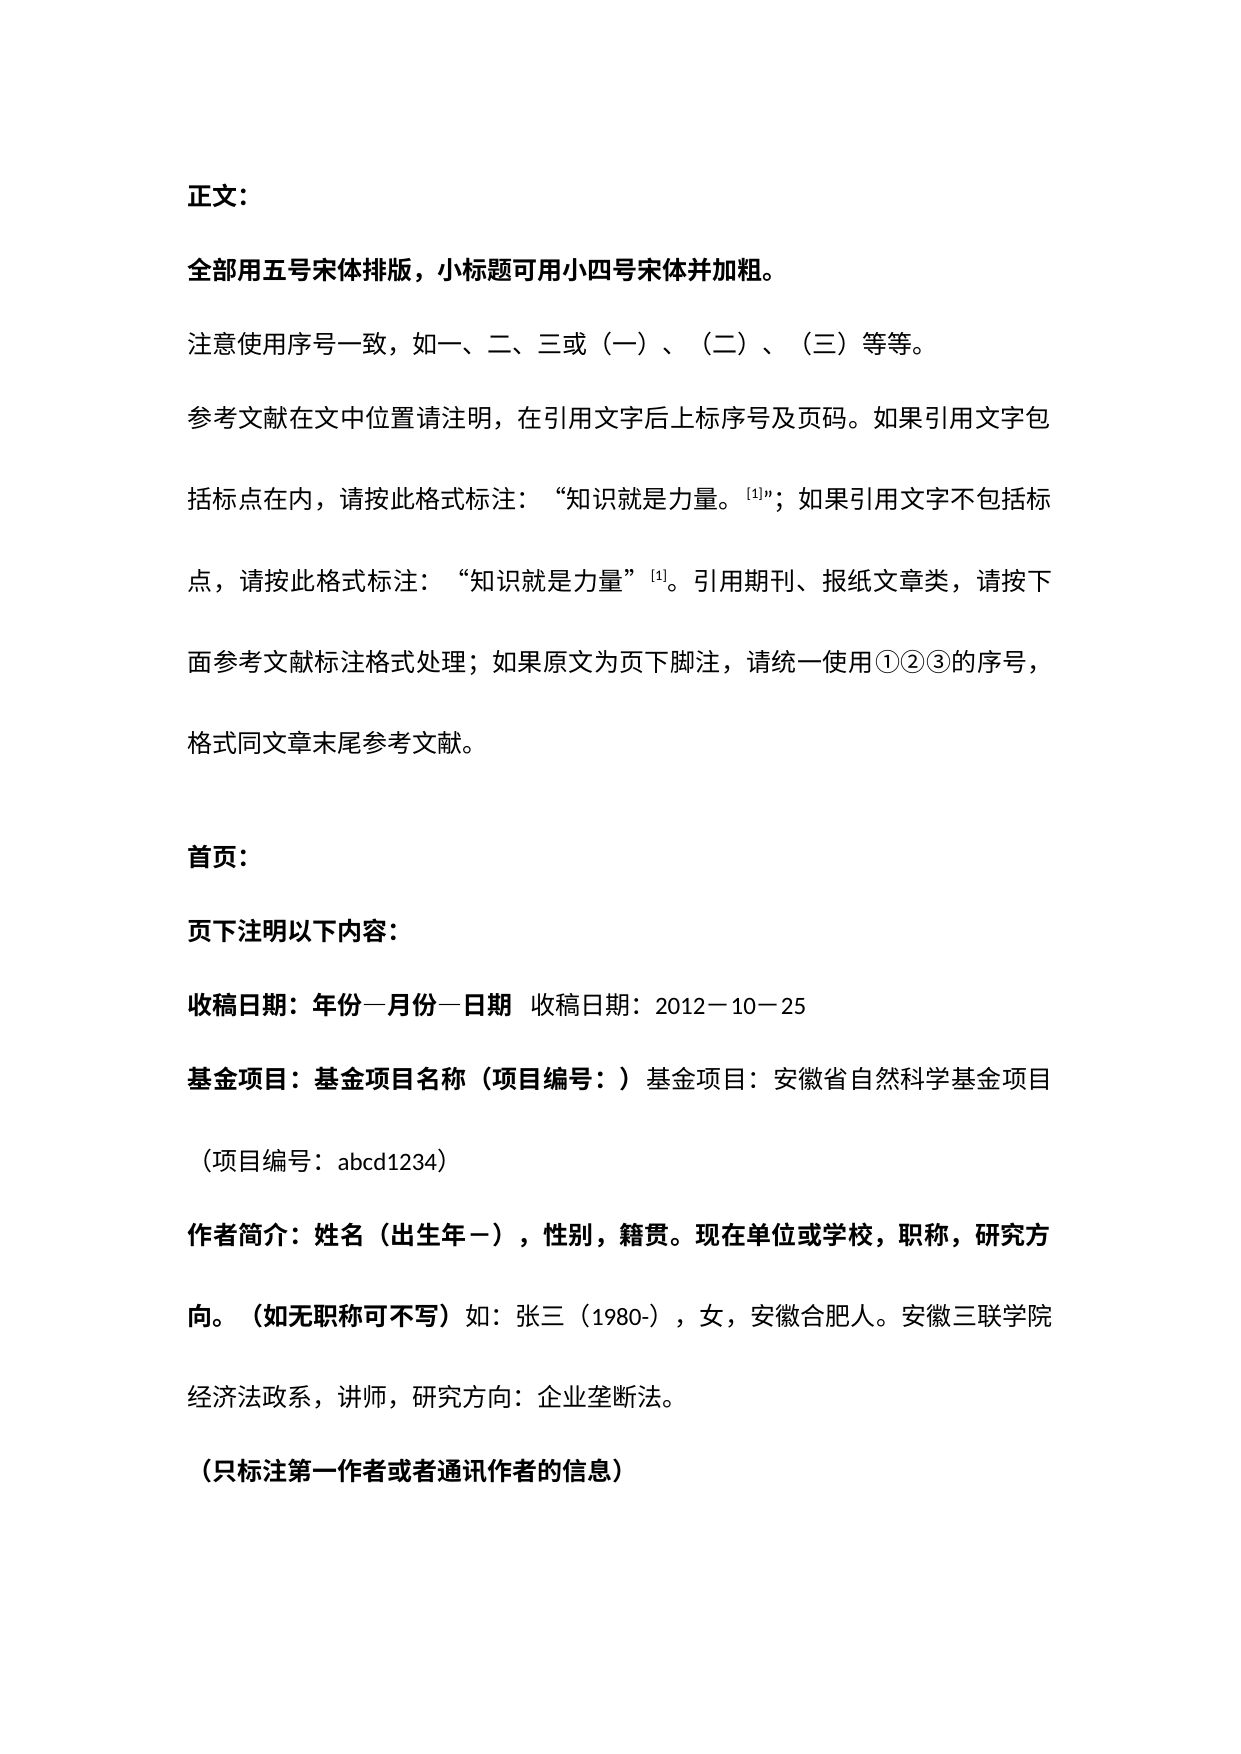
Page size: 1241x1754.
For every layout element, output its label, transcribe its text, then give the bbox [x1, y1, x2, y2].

text 注意使用序号一致，如一、二、三或（一）、（二）、（三）等等。 [187, 310, 1053, 375]
text 全部用五号宋体排版，小标题可用小四号宋体并加粗。 [187, 236, 1053, 301]
text 页下注明以下内容： [187, 897, 1053, 962]
text 参考文献在文中位置请注明，在引用文字后上标序号及页码。如果引用文字包括标点在内，请按此格式标注：“知识就是力量。[1]”；如果引用文字不包括标点，请按此格式标注：“知识就是力量”[1]。引用期刊、报纸文章类，请按下面参考文献标注格式处理；如果原文为页下脚注，请统一使用①②③的序号，格式同文章末尾参考文献。 [187, 384, 1053, 774]
text 正文： [187, 162, 1053, 227]
text 基金项目：基金项目名称（项目编号：）基金项目：安徽省自然科学基金项目（项目编号：abcd1234） [187, 1046, 1053, 1192]
text 首页： [187, 823, 1053, 888]
text 收稿日期：年份—月份—日期 收稿日期：2012－10－25 [187, 971, 1053, 1036]
text 作者简介：姓名（出生年－），性别，籍贯。现在单位或学校，职称，研究方向。（如无职称可不写）如：张三（1980-），女，安徽合肥人。安徽三联学院经济法政系，讲师，研究方向：企业垄断法。 [187, 1201, 1053, 1428]
text （只标注第一作者或者通讯作者的信息） [187, 1437, 1053, 1502]
